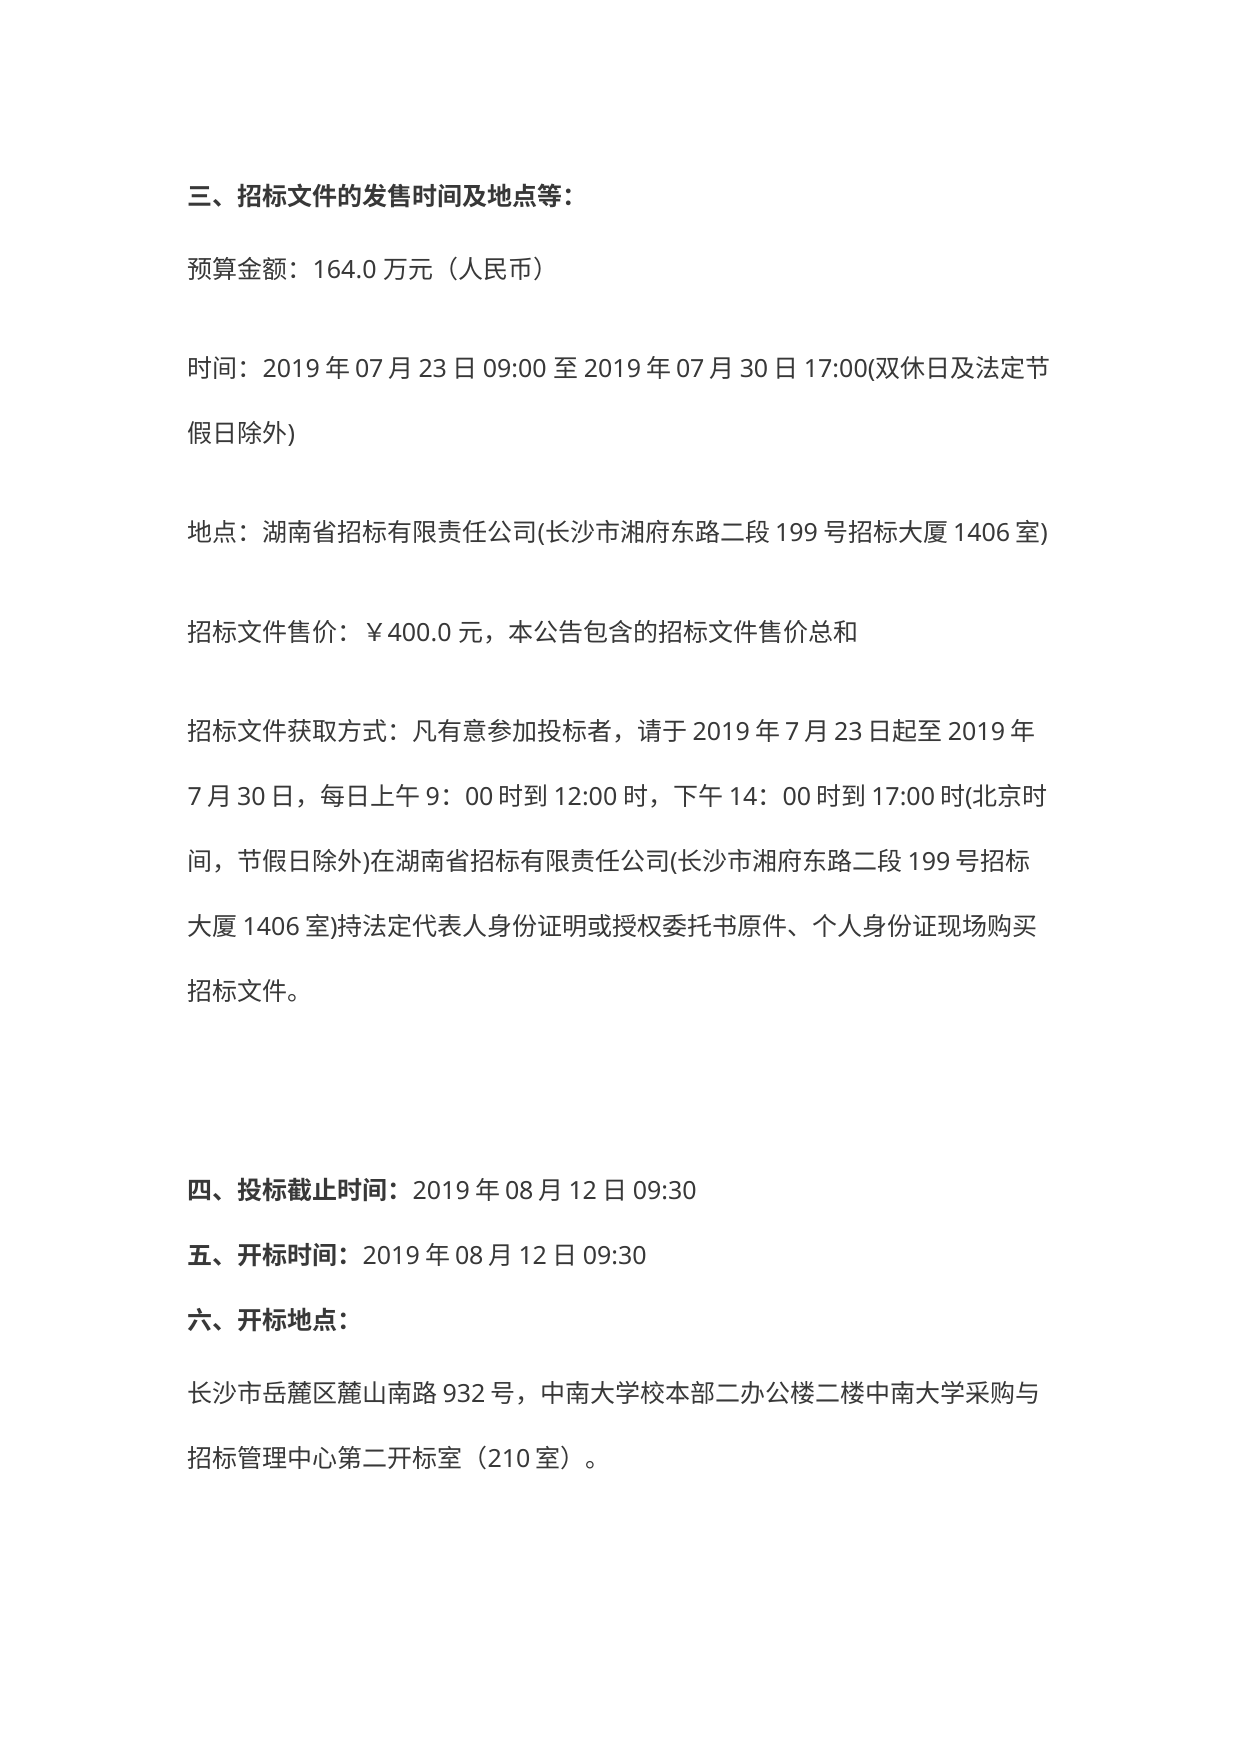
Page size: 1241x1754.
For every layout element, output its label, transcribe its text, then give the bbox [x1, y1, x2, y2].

text 招标文件获取方式：凡有意参加投标者，请于2019年7月23日起至2019年7月30日，每日上午9：00时到12:00 时，下午14：00时到17:00时(北京时间，节假日除外)在湖南省招标有限责任公司(长沙市湘府东路二段199号招标大厦1406室)持法定代表人身份证明或授权委托书原件、个人身份证现场购买招标文件。 [187, 697, 1053, 1022]
text 五、开标时间：2019年08月12日 09:30 [187, 1221, 1053, 1286]
text 四、投标截止时间：2019年08月12日 09:30 [187, 1156, 1053, 1221]
text 长沙市岳麓区麓山南路932号，中南大学校本部二办公楼二楼中南大学采购与招标管理中心第二开标室（210室）。 [187, 1359, 1053, 1489]
text 地点：湖南省招标有限责任公司(长沙市湘府东路二段199号招标大厦1406室) [187, 498, 1053, 563]
text 招标文件售价：￥400.0 元，本公告包含的招标文件售价总和 [187, 598, 1053, 663]
text 时间：2019年07月23日 09:00 至 2019年07月30日 17:00(双休日及法定节假日除外) [187, 334, 1053, 464]
text 预算金额：164.0 万元（人民币） [187, 235, 1053, 300]
text 三、招标文件的发售时间及地点等： [187, 162, 1053, 227]
text 六、开标地点： [187, 1286, 1053, 1351]
